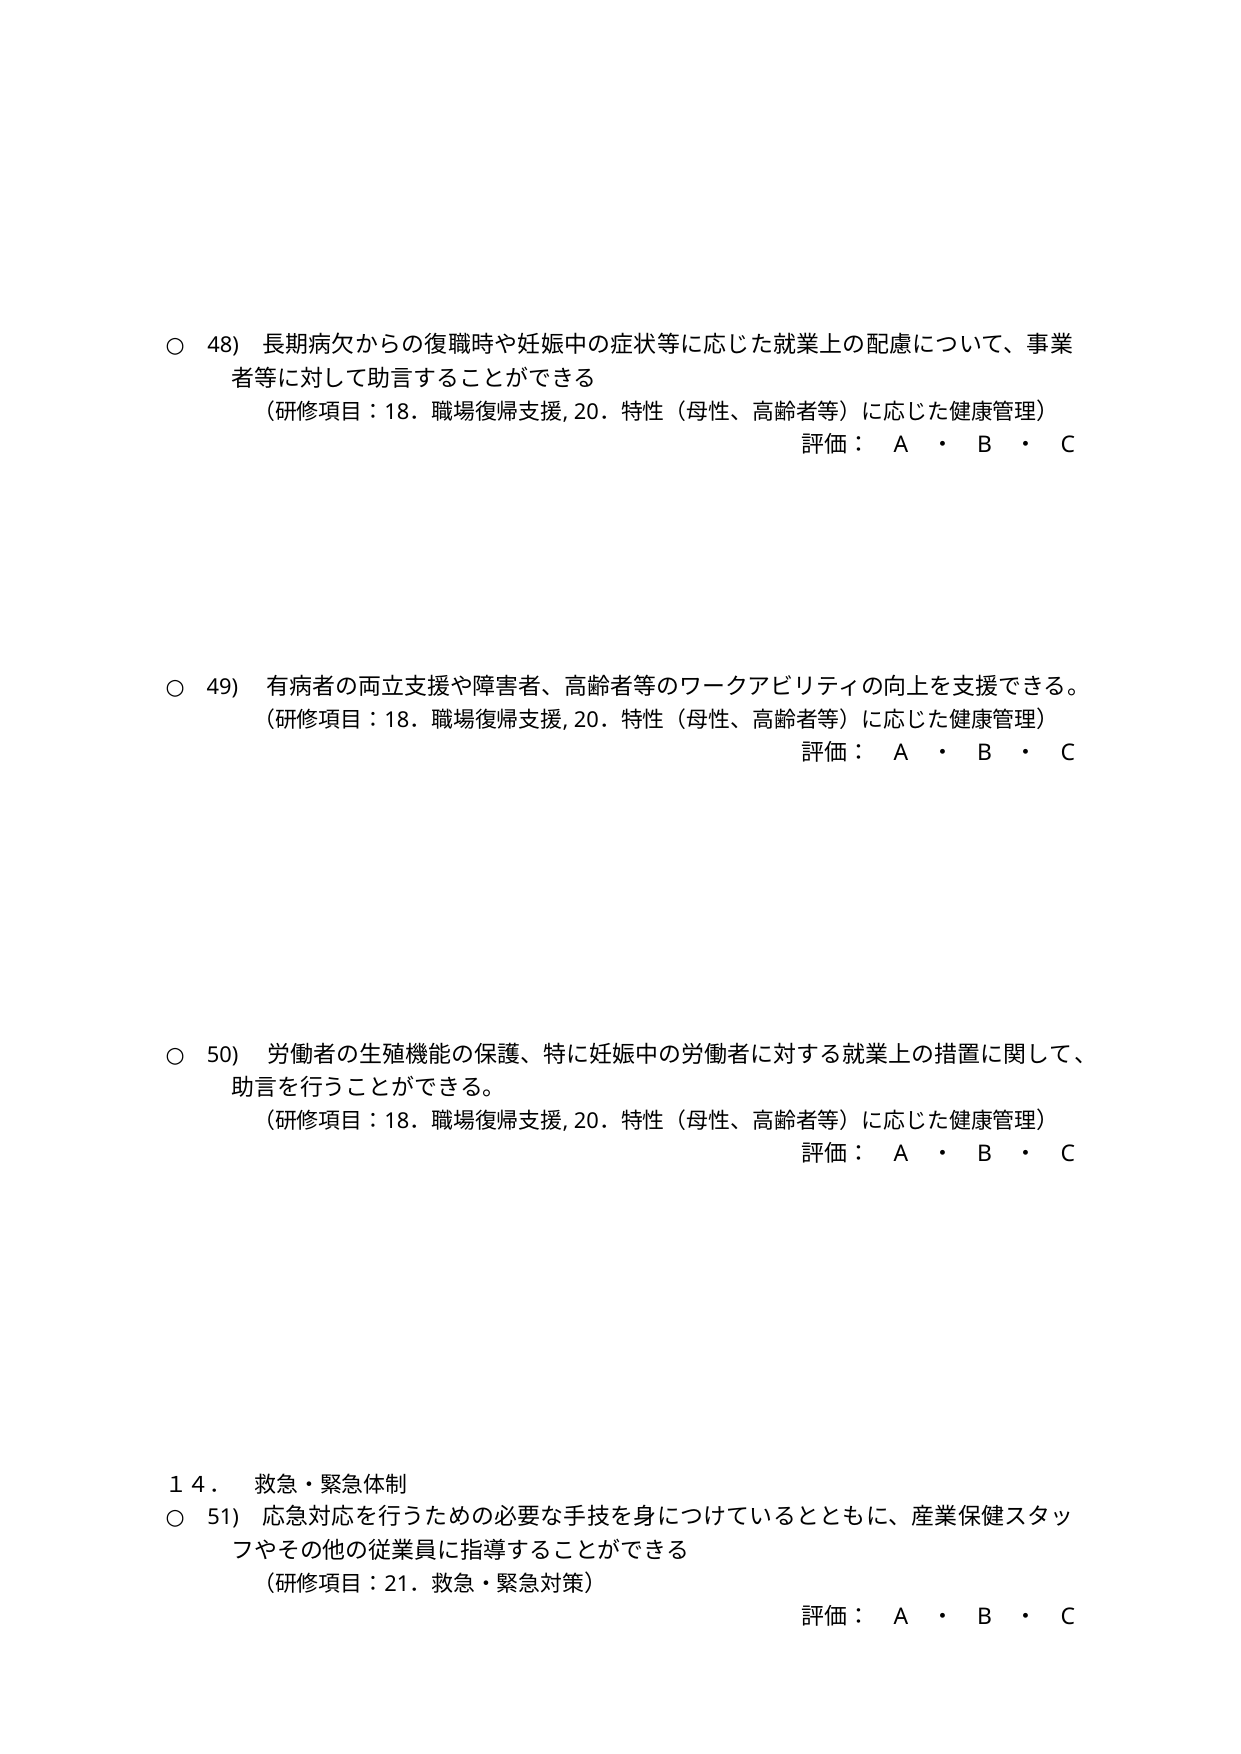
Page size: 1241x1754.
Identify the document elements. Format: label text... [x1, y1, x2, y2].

text （研修項目：18．職場復帰支援, 20．特性（母性、高齢者等）に応じた健康管理） [165, 1102, 1075, 1135]
text 評価： A ・ B ・ C [165, 1598, 1075, 1631]
text 評価： A ・ B ・ C [165, 734, 1075, 767]
text 評価： A ・ B ・ C [165, 1135, 1075, 1169]
text ○ 49) 有病者の両立支援や障害者、高齢者等のワークアビリティの向上を支援できる。 [165, 668, 1075, 701]
list 救急・緊急体制 [165, 1467, 1075, 1498]
text （研修項目：18．職場復帰支援, 20．特性（母性、高齢者等）に応じた健康管理） [165, 701, 1075, 734]
text （研修項目：18．職場復帰支援, 20．特性（母性、高齢者等）に応じた健康管理） [165, 393, 1075, 426]
text 評価： A ・ B ・ C [165, 426, 1075, 459]
text （研修項目：21．救急・緊急対策） [165, 1565, 1075, 1598]
text ○ 51) 応急対応を行うための必要な手技を身につけているとともに、産業保健スタッフやその他の従業員に指導することができる [165, 1498, 1075, 1565]
text ○ 48) 長期病欠からの復職時や妊娠中の症状等に応じた就業上の配慮について、事業者等に対して助言することができる [165, 326, 1075, 393]
text ○ 50) 労働者の生殖機能の保護、特に妊娠中の労働者に対する就業上の措置に関して、助言を行うことができる。 [165, 1036, 1075, 1102]
